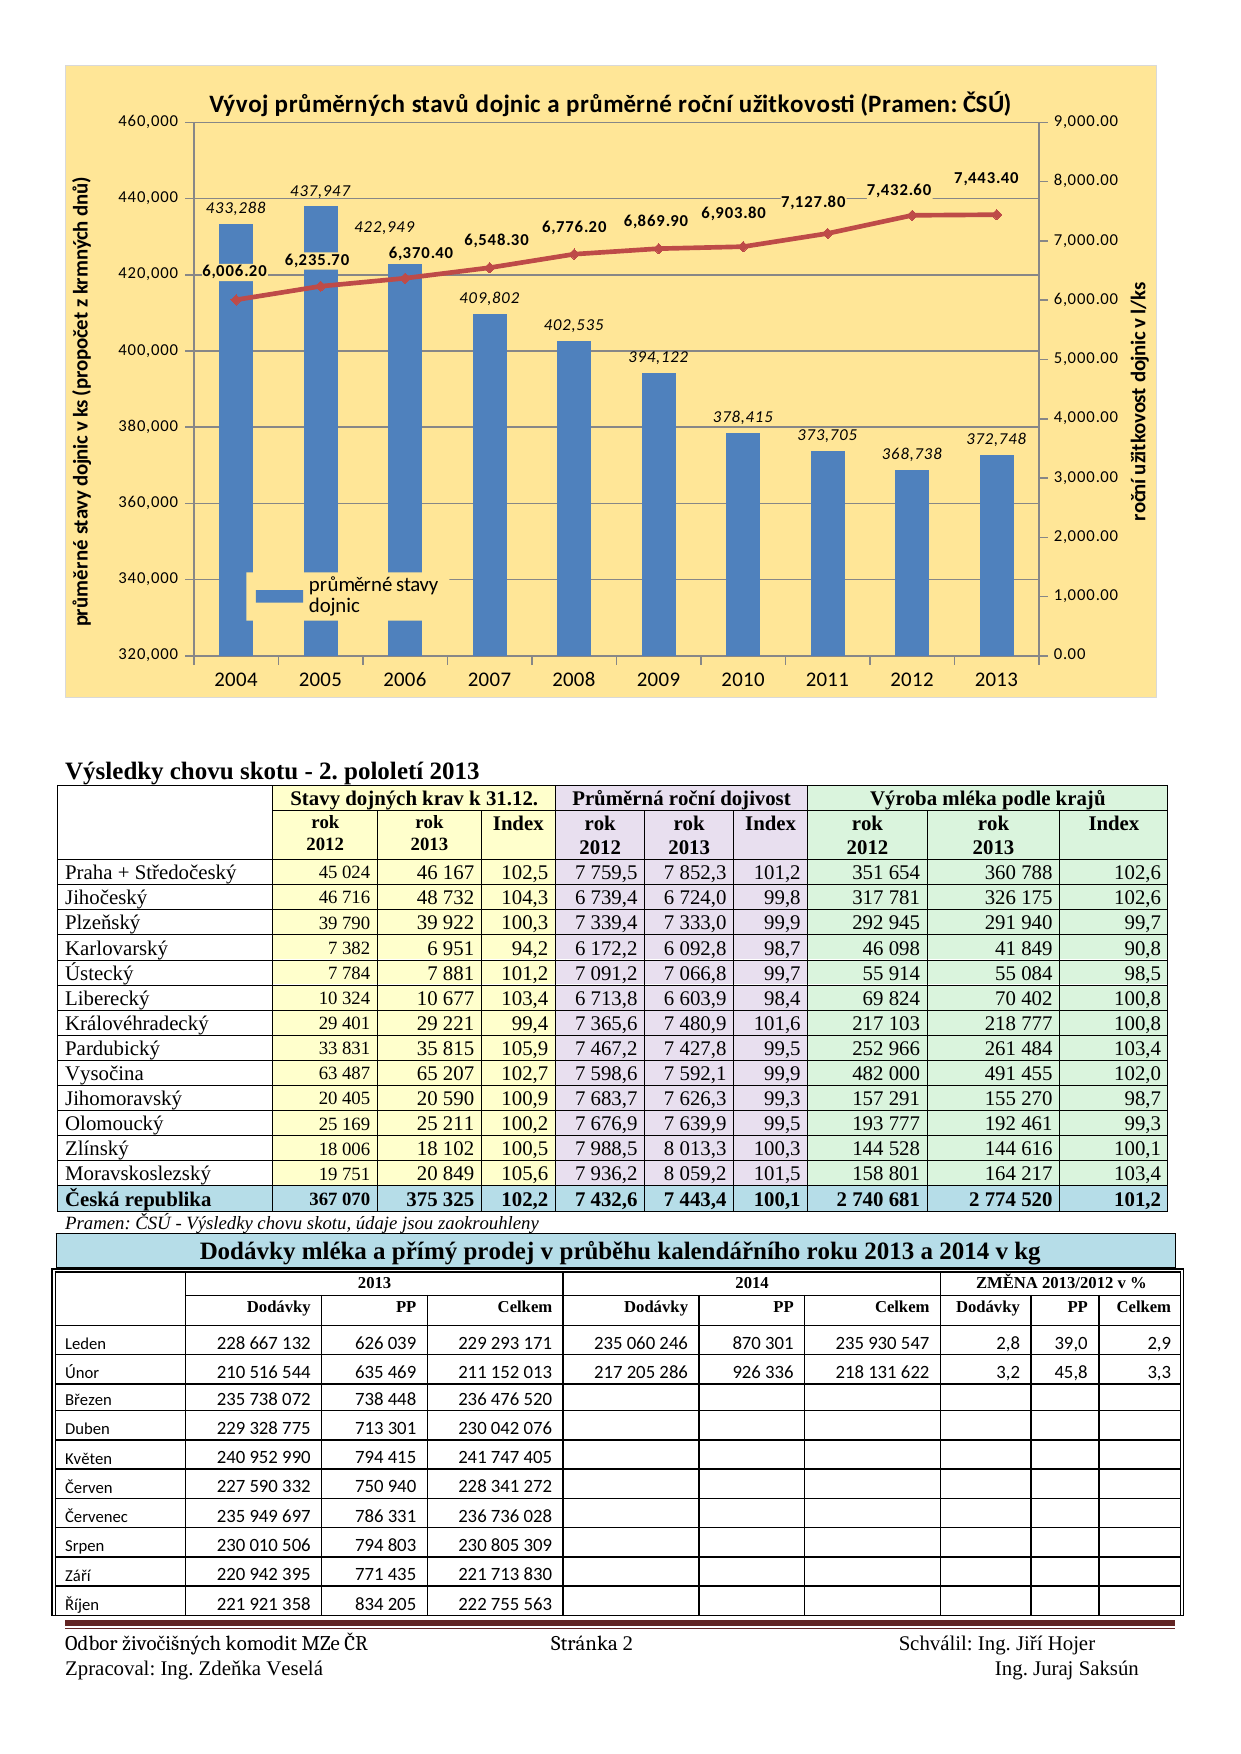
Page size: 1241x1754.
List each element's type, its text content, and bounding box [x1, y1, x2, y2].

table_cell [700, 1411, 804, 1439]
table_cell 261 484 [928, 1036, 1059, 1060]
table_cell [564, 1385, 698, 1410]
table_cell 20 405 [273, 1086, 377, 1110]
table_cell 102,0 [1060, 1061, 1167, 1085]
table_cell [1032, 1411, 1098, 1439]
table_cell 7 480,9 [645, 1011, 733, 1035]
table_cell Červen [56, 1470, 185, 1497]
table_cell 100,8 [1060, 1011, 1167, 1035]
table_cell 20 849 [378, 1161, 481, 1185]
table_cell PP [322, 1296, 427, 1324]
table_cell 101,5 [734, 1161, 807, 1185]
table_cell [1100, 1499, 1180, 1527]
table_cell [700, 1587, 804, 1614]
table_cell [564, 1528, 698, 1556]
table_cell 360 788 [928, 860, 1059, 884]
table_cell 94,2 [482, 935, 555, 959]
table_cell 100,9 [482, 1086, 555, 1110]
table_cell [1100, 1470, 1180, 1497]
table_cell [564, 1499, 698, 1527]
table_header Stavy dojných krav k 31.12. [273, 786, 555, 810]
table_cell Říjen [56, 1587, 185, 1614]
table_cell 103,4 [1060, 1036, 1167, 1060]
text Výsledky chovu skotu - 2. pololetí 2013 [65, 756, 1175, 785]
table_cell 6 713,8 [556, 986, 644, 1010]
table_cell 104,3 [482, 885, 555, 909]
table_cell 100,1 [734, 1186, 807, 1211]
table_cell 99,8 [734, 885, 807, 909]
table_cell 105,6 [482, 1161, 555, 1185]
table_cell 291 940 [928, 910, 1059, 934]
table_cell 229 293 171 [428, 1326, 562, 1354]
table_cell 102,6 [1060, 885, 1167, 909]
table_cell Moravskoslezský [58, 1161, 272, 1185]
table_cell 155 270 [928, 1086, 1059, 1110]
table_cell 105,9 [482, 1036, 555, 1060]
table_cell 48 732 [378, 885, 481, 909]
table_cell [941, 1558, 1030, 1585]
table_cell 221 921 358 [186, 1587, 321, 1614]
table_cell 41 849 [928, 935, 1059, 959]
table_cell Celkem [805, 1296, 940, 1324]
table_cell 7 333,0 [645, 910, 733, 934]
table_cell 750 940 [322, 1470, 427, 1497]
table_header [56, 1273, 185, 1324]
table_cell 2 740 681 [808, 1186, 927, 1211]
table_cell 292 945 [808, 910, 927, 934]
text Pramen: ČSÚ - Výsledky chovu skotu, údaje jsou zaokrouhleny [65, 1212, 1175, 1233]
table_cell 7 339,4 [556, 910, 644, 934]
table_cell 158 801 [808, 1161, 927, 1185]
table_cell 241 747 405 [428, 1441, 562, 1468]
table_cell 235 930 547 [805, 1326, 940, 1354]
table_cell [1032, 1499, 1098, 1527]
table_cell 491 455 [928, 1061, 1059, 1085]
table_cell 7 683,7 [556, 1086, 644, 1110]
table_cell [941, 1587, 1030, 1614]
table_cell 46 098 [808, 935, 927, 959]
table_cell Ústecký [58, 961, 272, 984]
table_header 2014 [564, 1273, 940, 1295]
table_cell 100,3 [734, 1136, 807, 1160]
table_cell 144 616 [928, 1136, 1059, 1160]
table_cell Dodávky [941, 1296, 1030, 1324]
table_cell 99,3 [734, 1086, 807, 1110]
table_cell 218 131 622 [805, 1355, 940, 1383]
table_cell [700, 1499, 804, 1527]
table_cell 235 949 697 [186, 1499, 321, 1527]
table_cell Zlínský [58, 1136, 272, 1160]
table_cell 192 461 [928, 1111, 1059, 1135]
table_cell [805, 1385, 940, 1410]
table_cell 375 325 [378, 1186, 481, 1211]
table_cell 771 435 [322, 1558, 427, 1585]
table_cell [1100, 1411, 1180, 1439]
table_cell [805, 1470, 940, 1497]
table_cell 228 667 132 [186, 1326, 321, 1354]
table_cell Jihomoravský [58, 1086, 272, 1110]
table_cell 351 654 [808, 860, 927, 884]
table_cell 7 881 [378, 961, 481, 984]
table_cell Index [1060, 811, 1167, 859]
table_cell Srpen [56, 1528, 185, 1556]
table_cell 20 590 [378, 1086, 481, 1110]
table_cell [805, 1499, 940, 1527]
table_cell 99,5 [734, 1036, 807, 1060]
table_cell Plzeňský [58, 910, 272, 934]
table_cell [941, 1470, 1030, 1497]
table_header Změna 2013/2012 v % [941, 1273, 1180, 1295]
table_cell [700, 1441, 804, 1468]
table_cell Olomoucký [58, 1111, 272, 1135]
table_cell 3,2 [941, 1355, 1030, 1383]
table_cell 6 172,2 [556, 935, 644, 959]
table_cell Celkem [1100, 1296, 1180, 1324]
table_cell 6 739,4 [556, 885, 644, 909]
table_cell Česká republika [58, 1186, 272, 1211]
table_cell Praha + Středočeský [58, 860, 272, 884]
table_cell 236 476 520 [428, 1385, 562, 1410]
table_cell 29 221 [378, 1011, 481, 1035]
table_cell [941, 1385, 1030, 1410]
table_cell Liberecký [58, 986, 272, 1010]
table_cell [1032, 1558, 1098, 1585]
table_cell 7 626,3 [645, 1086, 733, 1110]
table_cell [805, 1558, 940, 1585]
table_cell Jihočeský [58, 885, 272, 909]
table_cell 103,4 [482, 986, 555, 1010]
table_cell 99,9 [734, 910, 807, 934]
table_cell [805, 1441, 940, 1468]
table_cell 98,7 [734, 935, 807, 959]
table_cell 102,6 [1060, 860, 1167, 884]
table_cell 635 469 [322, 1355, 427, 1383]
table_cell 235 738 072 [186, 1385, 321, 1410]
table_cell Květen [56, 1441, 185, 1468]
table_cell Leden [56, 1326, 185, 1354]
table_cell 101,6 [734, 1011, 807, 1035]
table_cell [805, 1587, 940, 1614]
table_cell 7 676,9 [556, 1111, 644, 1135]
table_cell 7 852,3 [645, 860, 733, 884]
table_cell 211 152 013 [428, 1355, 562, 1383]
table_cell [1100, 1558, 1180, 1585]
table_cell [1032, 1441, 1098, 1468]
table_cell Celkem [428, 1296, 562, 1324]
table_cell Index [734, 811, 807, 859]
table_cell 100,5 [482, 1136, 555, 1160]
table_cell 738 448 [322, 1385, 427, 1410]
table_cell 99,3 [1060, 1111, 1167, 1135]
table_cell 2 774 520 [928, 1186, 1059, 1211]
table_cell 101,2 [734, 860, 807, 884]
table_cell 834 205 [322, 1587, 427, 1614]
table_cell 230 042 076 [428, 1411, 562, 1439]
table_cell 100,1 [1060, 1136, 1167, 1160]
table_cell 8 013,3 [645, 1136, 733, 1160]
table_cell 7 639,9 [645, 1111, 733, 1135]
table_cell [564, 1441, 698, 1468]
table_cell 7 443,4 [645, 1186, 733, 1211]
table_cell 99,4 [482, 1011, 555, 1035]
table_cell Dodávky [186, 1296, 321, 1324]
table_cell 7 066,8 [645, 961, 733, 984]
table_cell 164 217 [928, 1161, 1059, 1185]
table_cell Karlovarský [58, 935, 272, 959]
table_cell 367 070 [273, 1186, 377, 1211]
table_cell 2,8 [941, 1326, 1030, 1354]
table_cell 101,2 [482, 961, 555, 984]
table_cell PP [700, 1296, 804, 1324]
table_cell [700, 1385, 804, 1410]
table_cell Duben [56, 1411, 185, 1439]
table_cell 18 006 [273, 1136, 377, 1160]
table_cell 102,5 [482, 860, 555, 884]
table_cell 7 432,6 [556, 1186, 644, 1211]
table_cell 45 024 [273, 860, 377, 884]
table_cell 217 205 286 [564, 1355, 698, 1383]
table_cell [1100, 1441, 1180, 1468]
table_cell 7 427,8 [645, 1036, 733, 1060]
table_cell 157 291 [808, 1086, 927, 1110]
table_cell [1032, 1528, 1098, 1556]
table_cell 25 211 [378, 1111, 481, 1135]
table_cell 99,5 [734, 1111, 807, 1135]
table_cell 35 815 [378, 1036, 481, 1060]
text Dodávky mléka a přímý prodej v průběhu kalendářního roku 2013 a 2014 v kg [57, 1234, 1175, 1267]
table_cell 103,4 [1060, 1161, 1167, 1185]
table_cell 39 790 [273, 910, 377, 934]
table_cell 100,8 [1060, 986, 1167, 1010]
table_cell Březen [56, 1385, 185, 1410]
table_cell 69 824 [808, 986, 927, 1010]
table_cell Dodávky [564, 1296, 698, 1324]
table_cell 193 777 [808, 1111, 927, 1135]
table_cell 8 059,2 [645, 1161, 733, 1185]
table_cell [1100, 1385, 1180, 1410]
table_cell 926 336 [700, 1355, 804, 1383]
table_cell [1100, 1528, 1180, 1556]
table_cell rok 2013 [928, 811, 1059, 859]
table_cell 29 401 [273, 1011, 377, 1035]
table_cell 46 167 [378, 860, 481, 884]
table_cell 102,2 [482, 1186, 555, 1211]
table_cell 317 781 [808, 885, 927, 909]
table_cell rok 2012 [808, 811, 927, 859]
table_cell 45,8 [1032, 1355, 1098, 1383]
table_cell [1100, 1587, 1180, 1614]
table_cell 98,4 [734, 986, 807, 1010]
table_cell Královéhradecký [58, 1011, 272, 1035]
table_cell 99,7 [1060, 910, 1167, 934]
table_cell [941, 1499, 1030, 1527]
table_cell [564, 1558, 698, 1585]
table_cell 65 207 [378, 1061, 481, 1085]
table_cell 7 759,5 [556, 860, 644, 884]
table_cell 227 590 332 [186, 1470, 321, 1497]
table_cell 33 831 [273, 1036, 377, 1060]
table_cell Září [56, 1558, 185, 1585]
table_cell 713 301 [322, 1411, 427, 1439]
table_cell PP [1032, 1296, 1098, 1324]
table_cell 7 598,6 [556, 1061, 644, 1085]
table_cell [564, 1470, 698, 1497]
table_cell rok 2013 [645, 811, 733, 859]
table_cell 6 724,0 [645, 885, 733, 909]
table_cell 2,9 [1100, 1326, 1180, 1354]
table_cell [700, 1558, 804, 1585]
table_cell 217 103 [808, 1011, 927, 1035]
table_cell 10 677 [378, 986, 481, 1010]
table_cell [805, 1411, 940, 1439]
table_cell 229 328 775 [186, 1411, 321, 1439]
table_cell [941, 1528, 1030, 1556]
table_cell 25 169 [273, 1111, 377, 1135]
table_cell 7 382 [273, 935, 377, 959]
table_cell 7 091,2 [556, 961, 644, 984]
table_cell [941, 1411, 1030, 1439]
table_cell 230 805 309 [428, 1528, 562, 1556]
table_cell 870 301 [700, 1326, 804, 1354]
table_cell 326 175 [928, 885, 1059, 909]
table_cell 6 951 [378, 935, 481, 959]
table_cell 39 922 [378, 910, 481, 934]
table_cell 230 010 506 [186, 1528, 321, 1556]
table_cell Únor [56, 1355, 185, 1383]
table_cell 102,7 [482, 1061, 555, 1085]
table_cell 70 402 [928, 986, 1059, 1010]
table_cell rok 2013 [378, 811, 481, 859]
table_header Průměrná roční dojivost [556, 786, 807, 810]
table_cell [700, 1528, 804, 1556]
table_cell Červenec [56, 1499, 185, 1527]
table_cell 99,9 [734, 1061, 807, 1085]
table_header 2013 [186, 1273, 562, 1295]
table_cell rok 2012 [556, 811, 644, 859]
table_cell 55 084 [928, 961, 1059, 984]
table_cell 98,5 [1060, 961, 1167, 984]
table_cell 7 365,6 [556, 1011, 644, 1035]
table_cell [1032, 1470, 1098, 1497]
table_cell 90,8 [1060, 935, 1167, 959]
table_cell rok 2012 [273, 811, 377, 859]
table_cell [805, 1528, 940, 1556]
table_cell [1032, 1385, 1098, 1410]
table_cell 46 716 [273, 885, 377, 909]
table_cell 240 952 990 [186, 1441, 321, 1468]
table_cell Vysočina [58, 1061, 272, 1085]
table_cell Index [482, 811, 555, 859]
table_cell 7 592,1 [645, 1061, 733, 1085]
table_cell [700, 1470, 804, 1497]
table_cell 7 936,2 [556, 1161, 644, 1185]
table_cell 222 755 563 [428, 1587, 562, 1614]
table_cell 482 000 [808, 1061, 927, 1085]
table_cell 228 341 272 [428, 1470, 562, 1497]
table_cell 6 092,8 [645, 935, 733, 959]
table_cell 18 102 [378, 1136, 481, 1160]
table_cell 98,7 [1060, 1086, 1167, 1110]
table_cell 10 324 [273, 986, 377, 1010]
table_cell 6 603,9 [645, 986, 733, 1010]
table_cell 55 914 [808, 961, 927, 984]
table_cell 99,7 [734, 961, 807, 984]
table_cell 252 966 [808, 1036, 927, 1060]
table_cell 794 803 [322, 1528, 427, 1556]
table_cell 3,3 [1100, 1355, 1180, 1383]
table_cell 63 487 [273, 1061, 377, 1085]
table_cell 221 713 830 [428, 1558, 562, 1585]
table_cell 144 528 [808, 1136, 927, 1160]
table_cell 794 415 [322, 1441, 427, 1468]
table_cell 235 060 246 [564, 1326, 698, 1354]
table_cell 236 736 028 [428, 1499, 562, 1527]
table_cell 220 942 395 [186, 1558, 321, 1585]
table_cell 218 777 [928, 1011, 1059, 1035]
table_cell 19 751 [273, 1161, 377, 1185]
table_cell [941, 1441, 1030, 1468]
table_cell 7 467,2 [556, 1036, 644, 1060]
table_header Výroba mléka podle krajů [808, 786, 1167, 810]
table_cell [564, 1587, 698, 1614]
table_cell 210 516 544 [186, 1355, 321, 1383]
table_cell 100,2 [482, 1111, 555, 1135]
table_cell 39,0 [1032, 1326, 1098, 1354]
table_cell 101,2 [1060, 1186, 1167, 1211]
table_cell 7 988,5 [556, 1136, 644, 1160]
table_cell 100,3 [482, 910, 555, 934]
table_cell 786 331 [322, 1499, 427, 1527]
table_cell 626 039 [322, 1326, 427, 1354]
table_cell Pardubický [58, 1036, 272, 1060]
table_header [58, 786, 272, 859]
table_cell [1032, 1587, 1098, 1614]
table_cell 7 784 [273, 961, 377, 984]
table_cell [564, 1411, 698, 1439]
